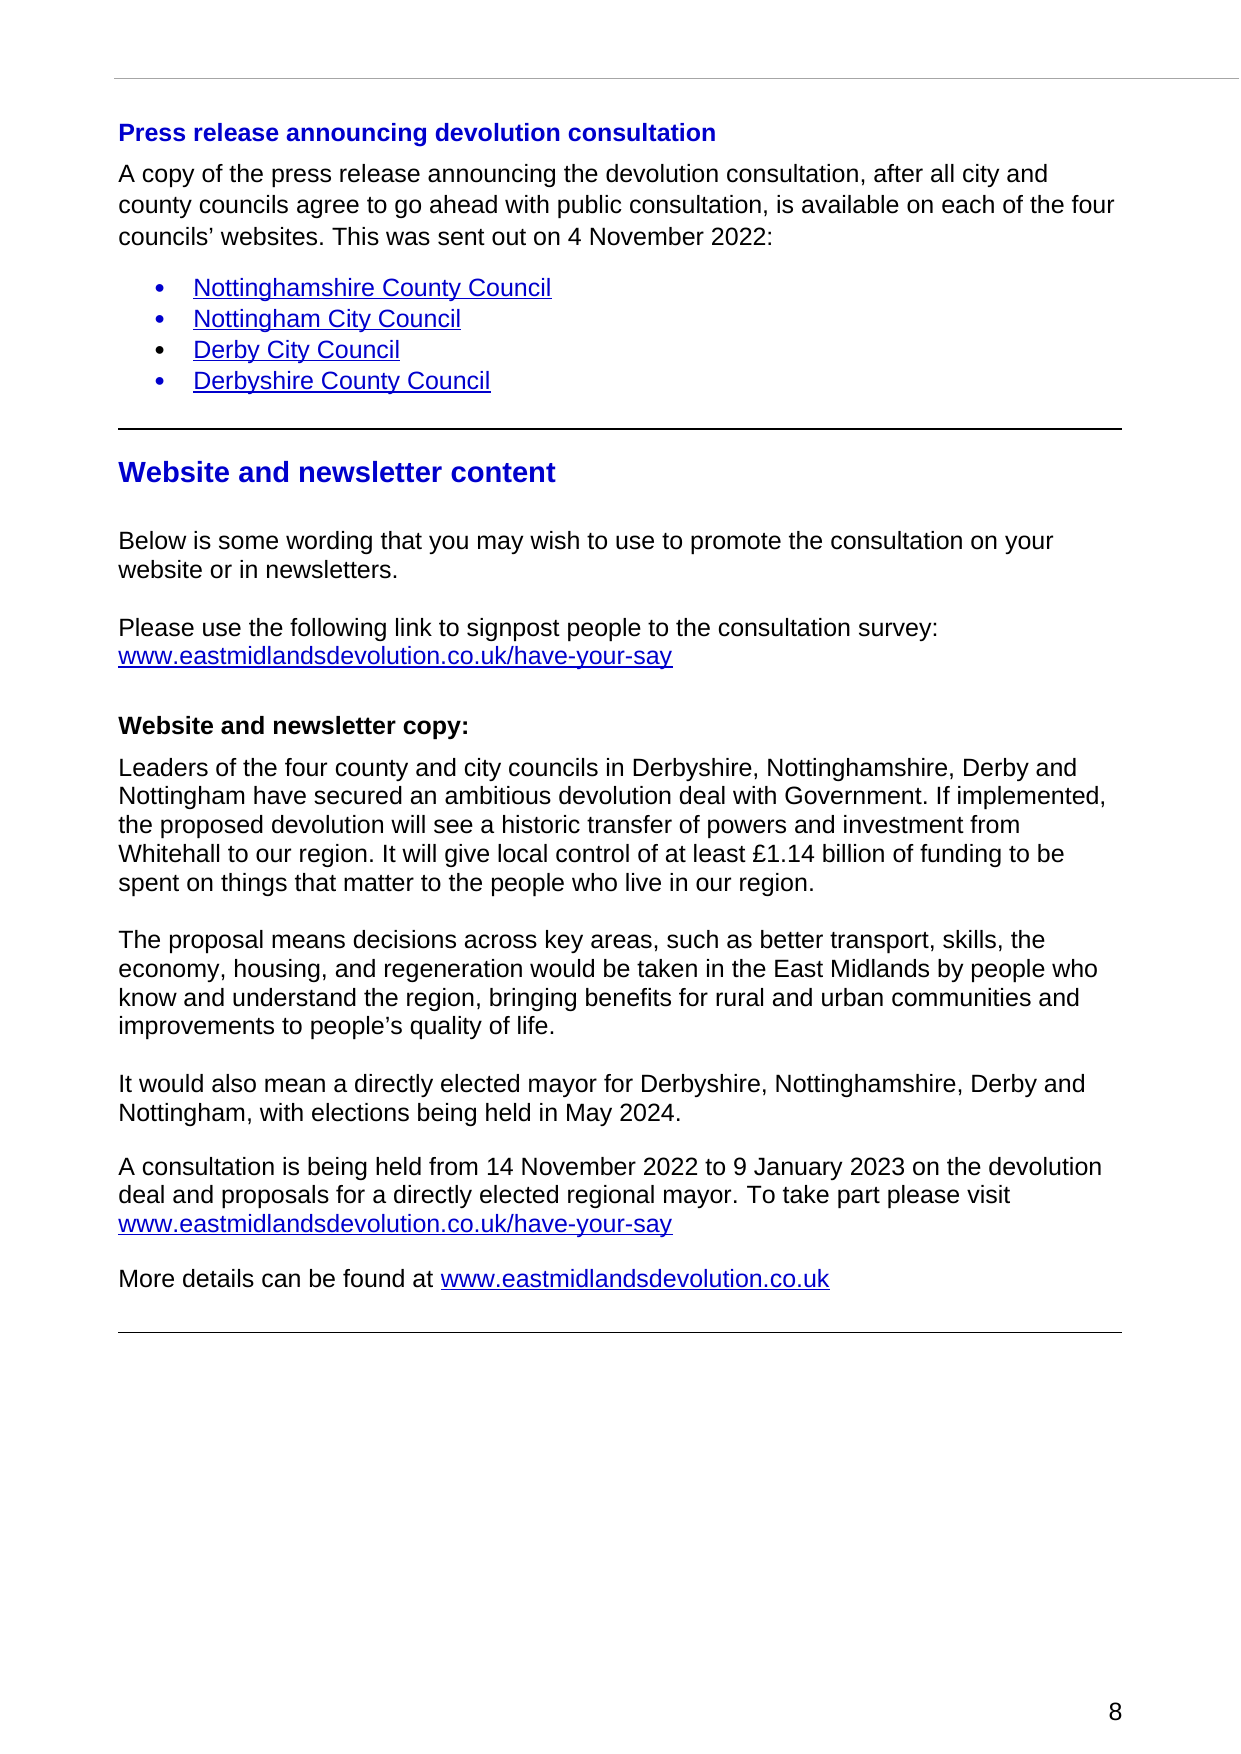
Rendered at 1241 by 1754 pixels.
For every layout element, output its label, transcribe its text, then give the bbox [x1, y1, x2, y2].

subtitle Press release announcing devolution consultation [118, 118, 1122, 147]
text A consultation is being held from 14 November 2022 to 9 January 2023 on the devolution deal and proposals for a directly elected regional mayor. To take part please visit www.eastmidlandsdevolution.co.uk/have-your-say [118, 1152, 1122, 1238]
text Please use the following link to signpost people to the consultation survey: www.eastmidlandsdevolution.co.uk/have-your-say [118, 612, 1122, 670]
text Below is some wording that you may wish to use to promote the consultation on your website or in newsletters. [118, 526, 1122, 584]
text More details can be found at www.eastmidlandsdevolution.co.uk [118, 1263, 1122, 1292]
list Derby City Council [156, 335, 1122, 364]
text The proposal means decisions across key areas, such as better transport, skills, the economy, housing, and regeneration would be taken in the East Midlands by people who know and understand the region, bringing benefits for rural and urban communities and improvements to people’s quality of life. [118, 925, 1122, 1040]
text A copy of the press release announcing the devolution consultation, after all city and county councils agree to go ahead with public consultation, is available on each of the four councils’ websites. This was sent out on 4 November 2022: [118, 159, 1122, 250]
list Nottinghamshire County Council [156, 273, 1122, 302]
text It would also mean a directly elected mayor for Derbyshire, Nottinghamshire, Derby and Nottingham, with elections being held in May 2024. [118, 1069, 1122, 1126]
list Nottingham City Council [156, 304, 1122, 333]
subtitle Website and newsletter content [118, 455, 1122, 488]
subtitle Website and newsletter copy: [118, 711, 1122, 740]
text Leaders of the four county and city councils in Derbyshire, Nottinghamshire, Derby and Nottingham have secured an ambitious devolution deal with Government. If implemented, the proposed devolution will see a historic transfer of powers and investment from Whitehall to our region. It will give local control of at least £1.14 billion of funding to be spent on things that matter to the people who live in our region. [118, 752, 1122, 896]
list Derbyshire County Council [156, 366, 1122, 395]
